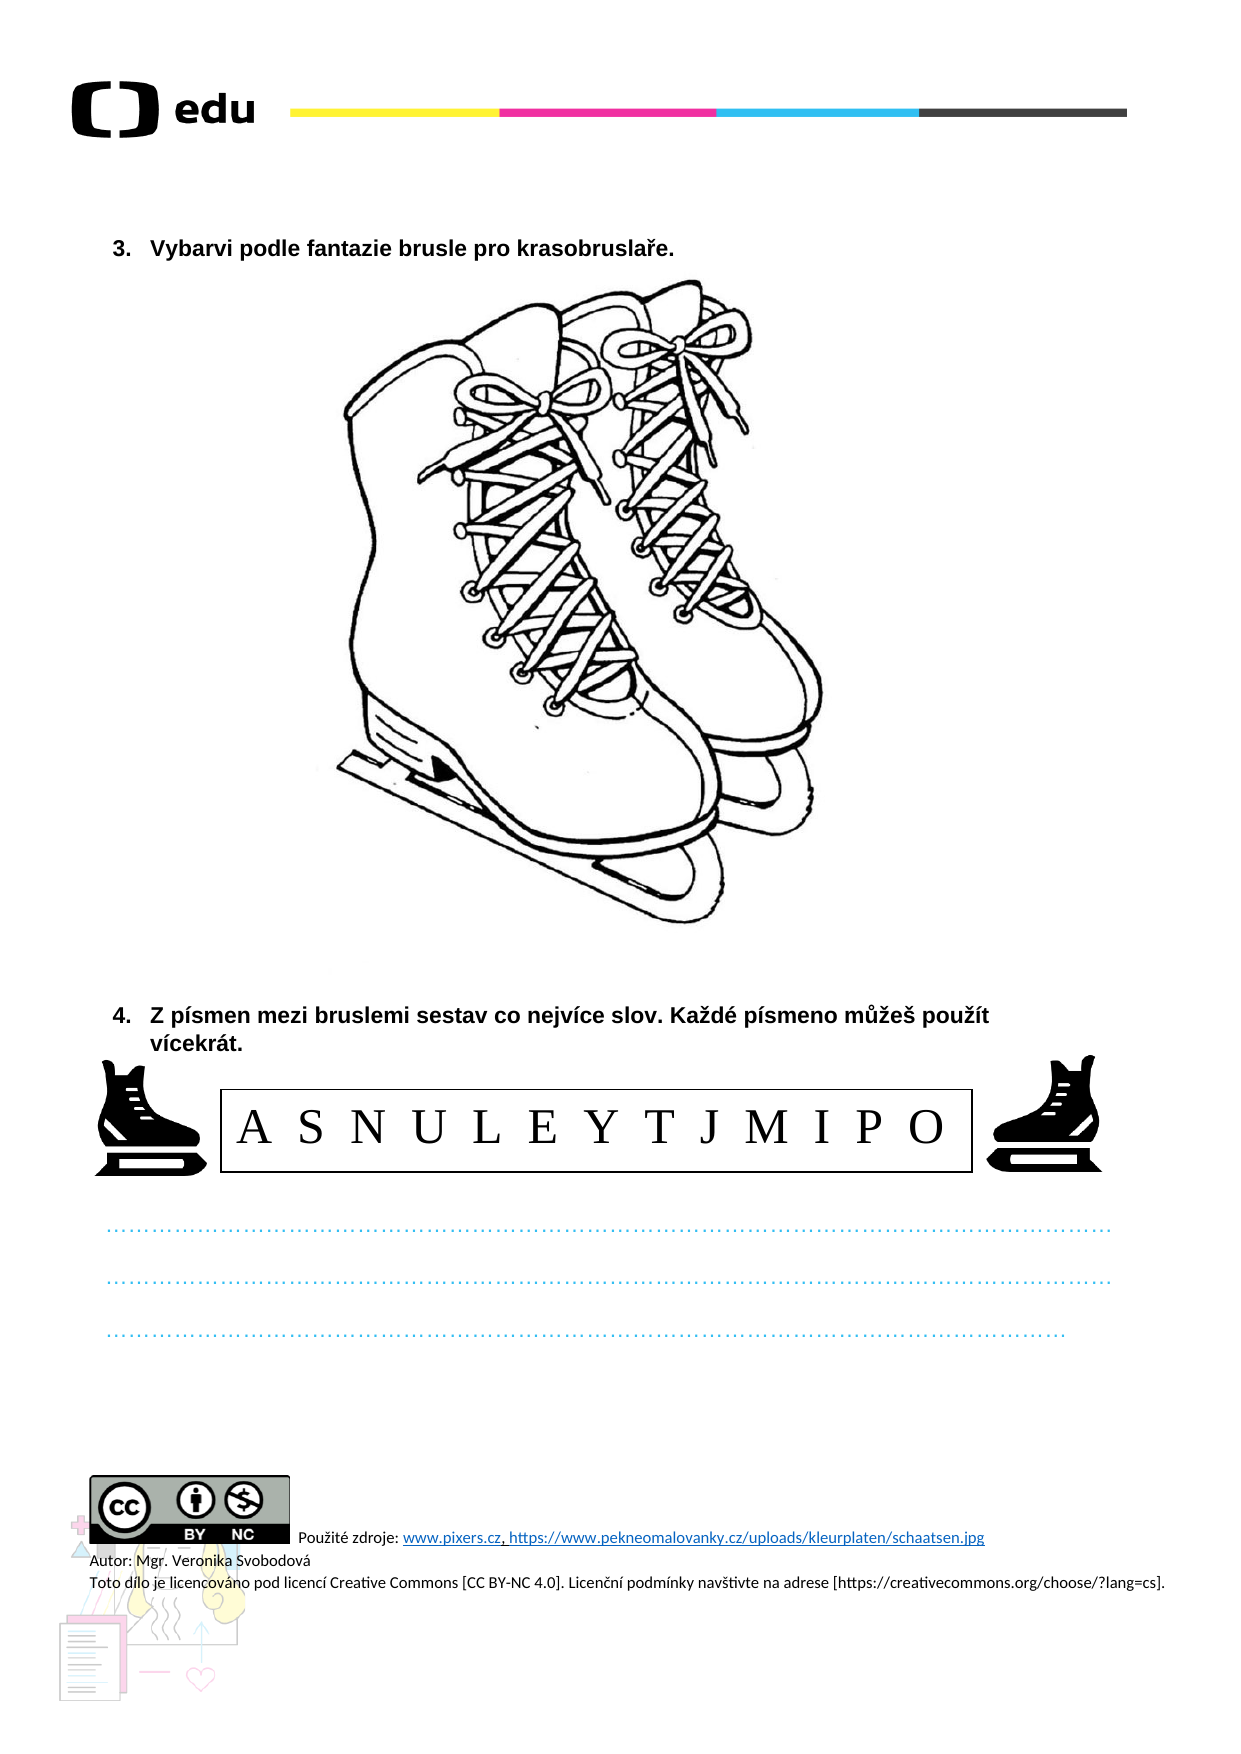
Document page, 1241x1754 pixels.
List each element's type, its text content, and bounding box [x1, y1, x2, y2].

picture [63, 73, 1138, 168]
text ………………………………………………………………………………………………………………………………………………………………………………………………………………………………………………………………………………………………………………………………………………………… [104, 1211, 1125, 1342]
list Z písmen mezi bruslemi sestav co nejvíce slov. Každé písmeno můžeš použít vícekrát. [112, 1002, 1051, 1056]
picture [312, 263, 846, 975]
picture [58, 1475, 290, 1701]
list Vybarvi podle fantazie brusle pro krasobruslaře. [112, 235, 1051, 261]
picture [966, 1037, 1122, 1189]
picture [75, 1042, 226, 1193]
